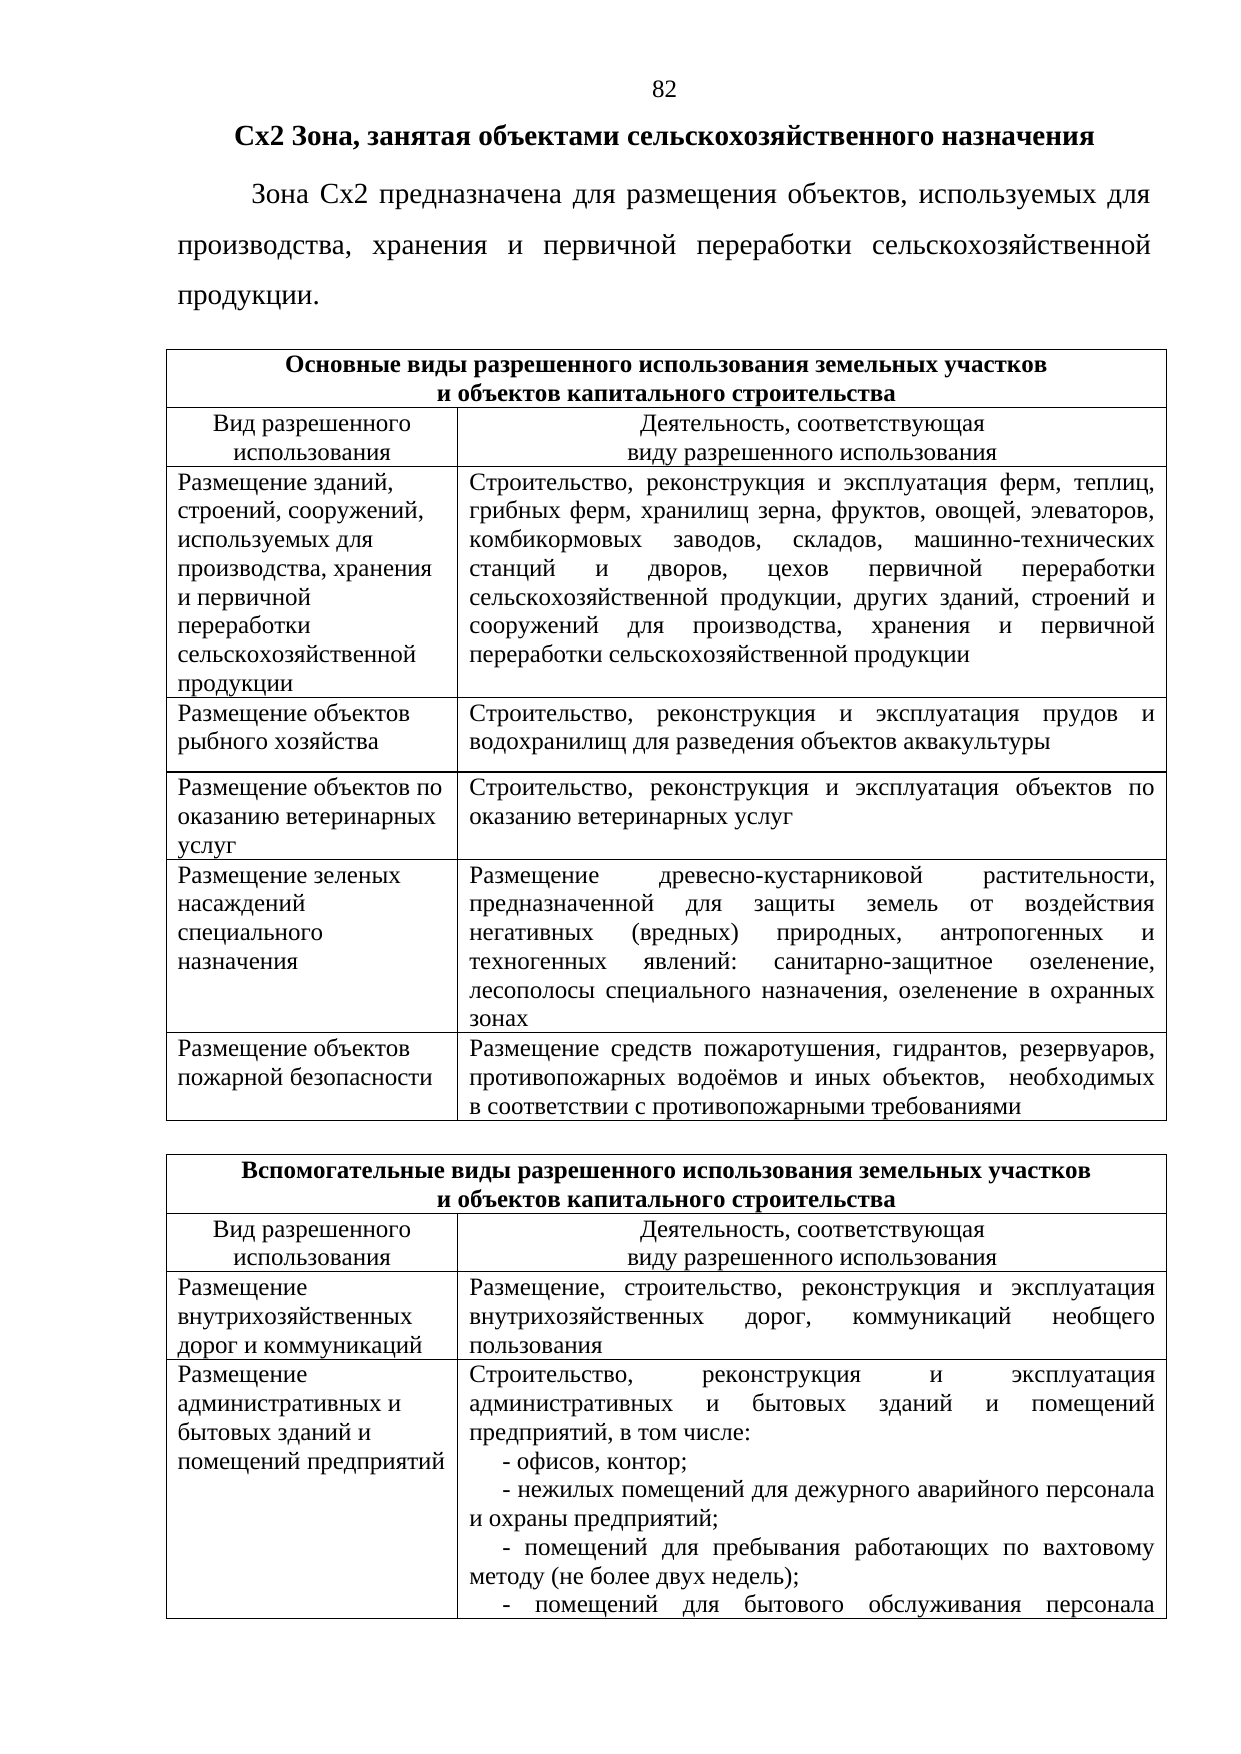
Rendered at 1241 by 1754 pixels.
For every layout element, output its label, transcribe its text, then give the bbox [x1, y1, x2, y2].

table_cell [167, 1360, 457, 1618]
text Сх2 Зона, занятая объектами сельскохозяйственного назначения [177, 118, 1152, 152]
table_cell Размещение древесно-кустарниковой растительности, предназначенной для защиты земель от воздействия негативных (вредных) природных, антропогенных и техногенных явлений: санитарно-защитное озеленение, лесополосы специального назначения, озеленение в охранных зонах [458, 860, 1166, 1032]
table_header Вспомогательные виды разрешенного использования земельных участков и объектов капитального строительства [167, 1155, 1166, 1213]
table_cell Строительство, реконструкция и эксплуатация ферм, теплиц, грибных ферм, хранилищ зерна, фруктов, овощей, элеваторов, комбикормовых заводов, складов, машинно-технических станций и дворов, цехов первичной переработки сельскохозяйственной продукции, других зданий, строений и сооружений для производства, хранения и первичной переработки сельскохозяйственной продукции [458, 467, 1166, 697]
table_cell Размещение зеленых насаждений специального назначения [167, 860, 457, 1032]
table_cell Размещение объектов рыбного хозяйства [167, 698, 457, 771]
table_header Основные виды разрешенного использования земельных участков и объектов капитального строительства [167, 350, 1166, 407]
table_cell Размещение внутрихозяйственных дорог и коммуникаций [167, 1272, 457, 1358]
table_cell Деятельность, соответствующая виду разрешенного использования [458, 1214, 1166, 1271]
table_cell Строительство, реконструкция и эксплуатация прудов и водохранилищ для разведения объектов аквакультуры [458, 698, 1166, 771]
table_cell Размещение зданий, строений, сооружений, используемых для производства, хранения и первичной переработки сельскохозяйственной продукции [167, 467, 457, 697]
text Зона Сх2 предназначена для размещения объектов, используемых для производства, хранения и первичной переработки сельскохозяйственной продукции. [177, 177, 1152, 311]
table_cell Строительство, реконструкция и эксплуатация объектов по оказанию ветеринарных услуг [458, 773, 1166, 859]
table_cell Размещение, строительство, реконструкция и эксплуатация внутрихозяйственных дорог, коммуникаций необщего пользования [458, 1272, 1166, 1358]
table_cell Вид разрешенного использования [167, 408, 457, 466]
table_cell Деятельность, соответствующая виду разрешенного использования [458, 408, 1166, 466]
table_cell Размещение средств пожаротушения, гидрантов, резервуаров, противопожарных водоёмов и иных объектов, необходимых в соответствии с противопожарными требованиями [458, 1033, 1166, 1119]
table_cell Размещение объектов по оказанию ветеринарных услуг [167, 773, 457, 859]
table_cell Размещение объектов пожарной безопасности [167, 1033, 457, 1119]
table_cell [458, 1360, 1166, 1618]
table_cell Вид разрешенного использования [167, 1214, 457, 1271]
